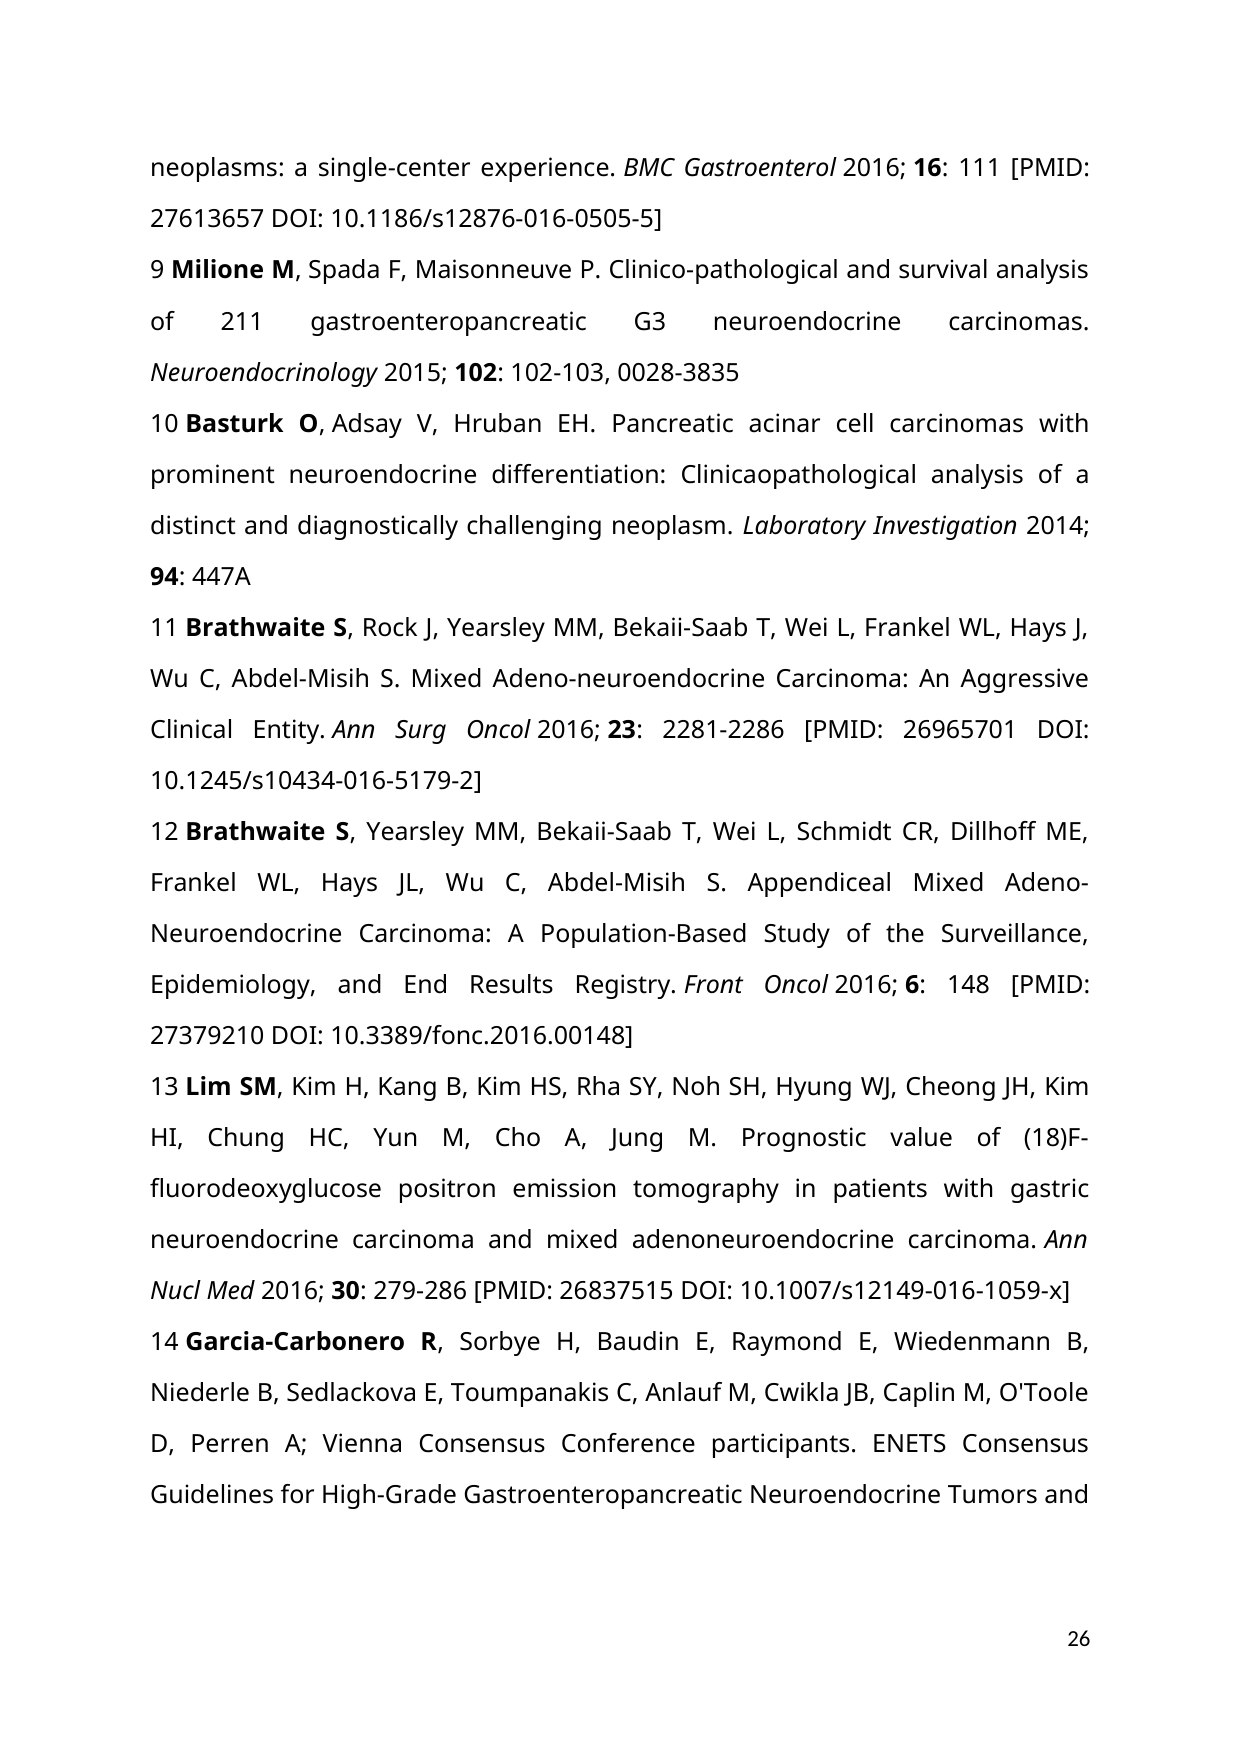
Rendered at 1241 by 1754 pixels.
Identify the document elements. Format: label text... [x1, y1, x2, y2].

text 10 Basturk O, Adsay V, Hruban EH. Pancreatic acinar cell carcinomas with prominent neuroendocrine differentiation: Clinicaopathological analysis of a distinct and diagnostically challenging neoplasm. Laboratory Investigation 2014; 94: 447A [150, 405, 1090, 592]
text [150, 150, 1090, 235]
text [150, 1324, 1090, 1511]
text 11 Brathwaite S, Rock J, Yearsley MM, Bekaii-Saab T, Wei L, Frankel WL, Hays J, Wu C, Abdel-Misih S. Mixed Adeno-neuroendocrine Carcinoma: An Aggressive Clinical Entity. Ann Surg Oncol 2016; 23: 2281-2286 [PMID: 26965701 DOI: 10.1245/s10434-016-5179-2] [150, 609, 1090, 797]
text 9 Milione M, Spada F, Maisonneuve P. Clinico-pathological and survival analysis of 211 gastroenteropancreatic G3 neuroendocrine carcinomas. Neuroendocrinology 2015; 102: 102-103, 0028-3835 [150, 252, 1090, 388]
text 13 Lim SM, Kim H, Kang B, Kim HS, Rha SY, Noh SH, Hyung WJ, Cheong JH, Kim HI, Chung HC, Yun M, Cho A, Jung M. Prognostic value of (18)F-fluorodeoxyglucose positron emission tomography in patients with gastric neuroendocrine carcinoma and mixed adenoneuroendocrine carcinoma. Ann Nucl Med 2016; 30: 279-286 [PMID: 26837515 DOI: 10.1007/s12149-016-1059-x] [150, 1069, 1090, 1307]
text 12 Brathwaite S, Yearsley MM, Bekaii-Saab T, Wei L, Schmidt CR, Dillhoff ME, Frankel WL, Hays JL, Wu C, Abdel-Misih S. Appendiceal Mixed Adeno-Neuroendocrine Carcinoma: A Population-Based Study of the Surveillance, Epidemiology, and End Results Registry. Front Oncol 2016; 6: 148 [PMID: 27379210 DOI: 10.3389/fonc.2016.00148] [150, 813, 1090, 1052]
